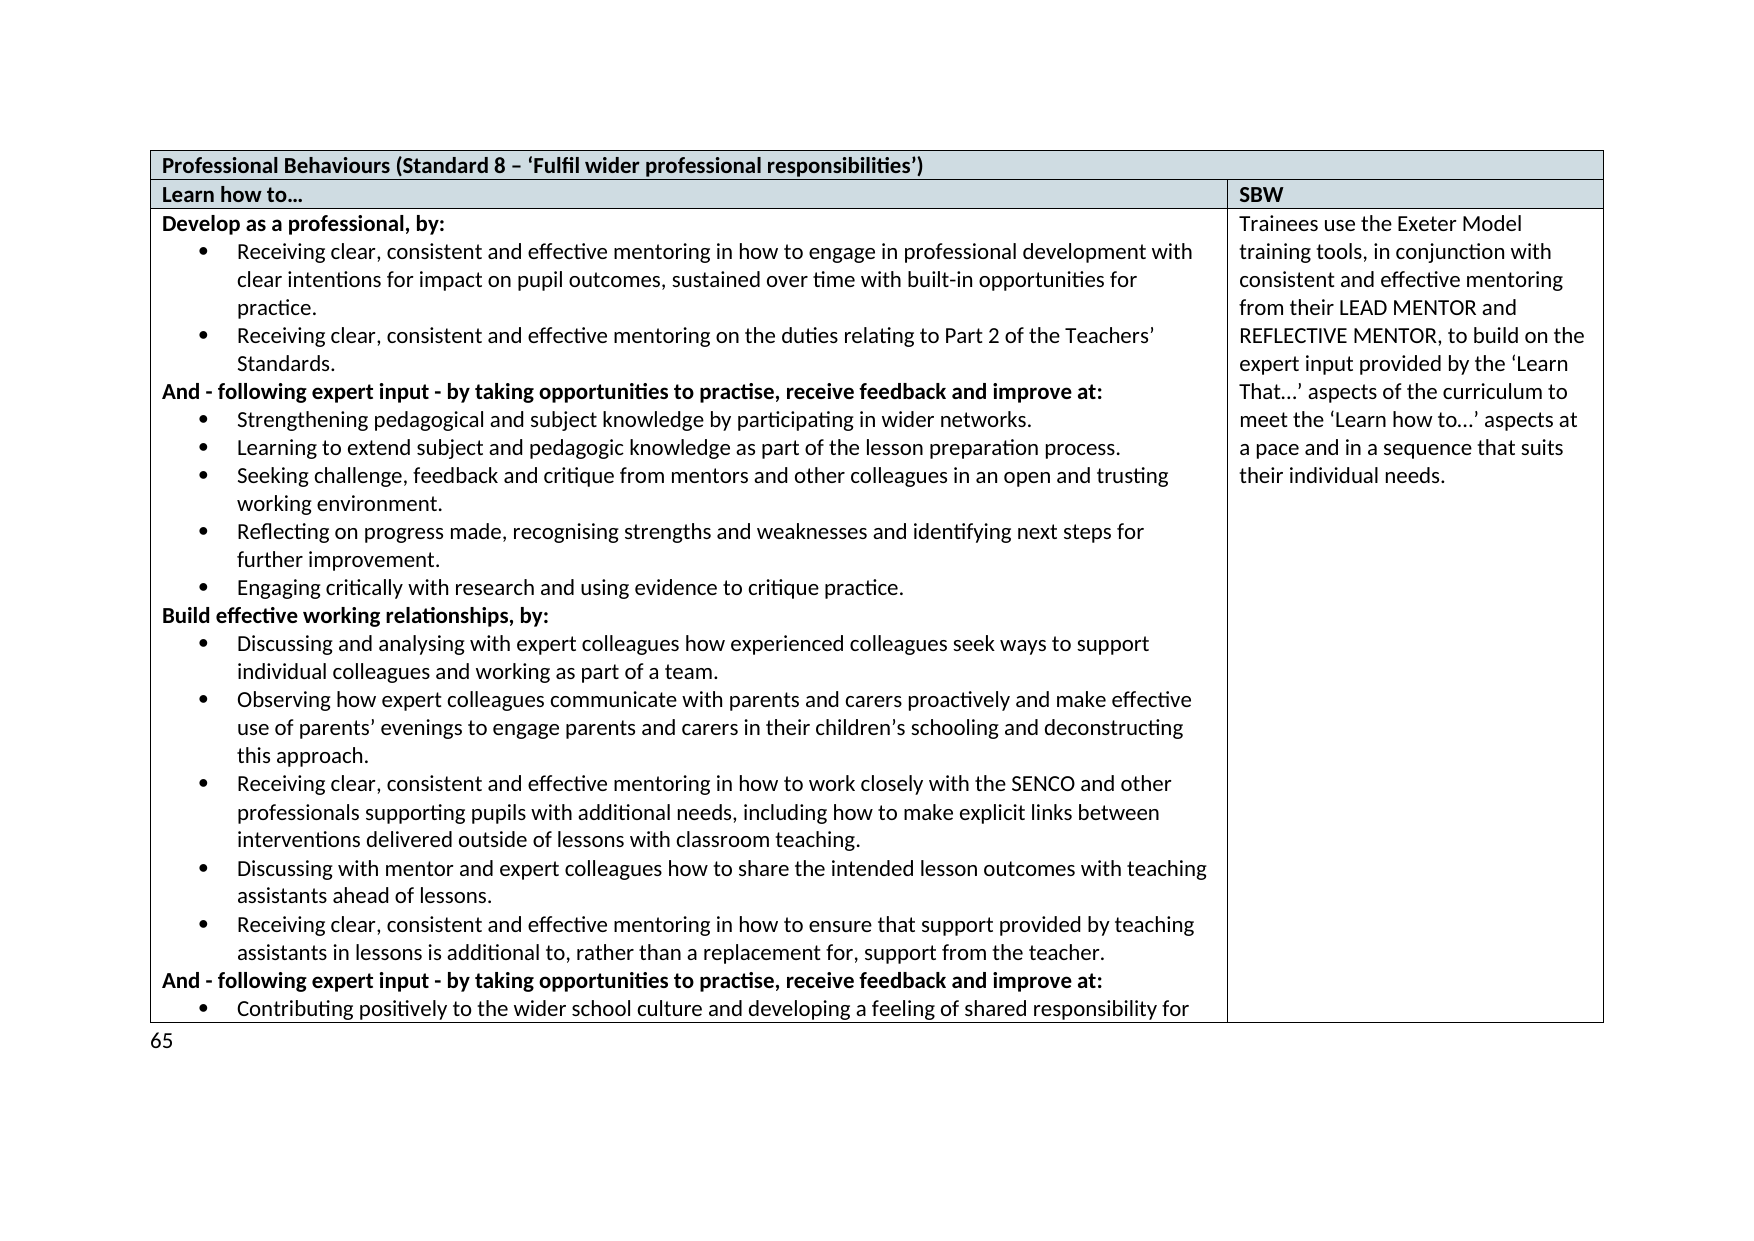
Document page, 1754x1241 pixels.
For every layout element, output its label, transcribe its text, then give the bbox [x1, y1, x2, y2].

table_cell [1228, 209, 1603, 1022]
table_header Professional Behaviours (Standard 8 – ‘Fulfil wider professional responsibilities’) [151, 151, 1603, 179]
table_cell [151, 209, 1227, 1022]
table_cell SBW [1228, 180, 1603, 208]
table_cell Learn how to… [151, 180, 1227, 208]
